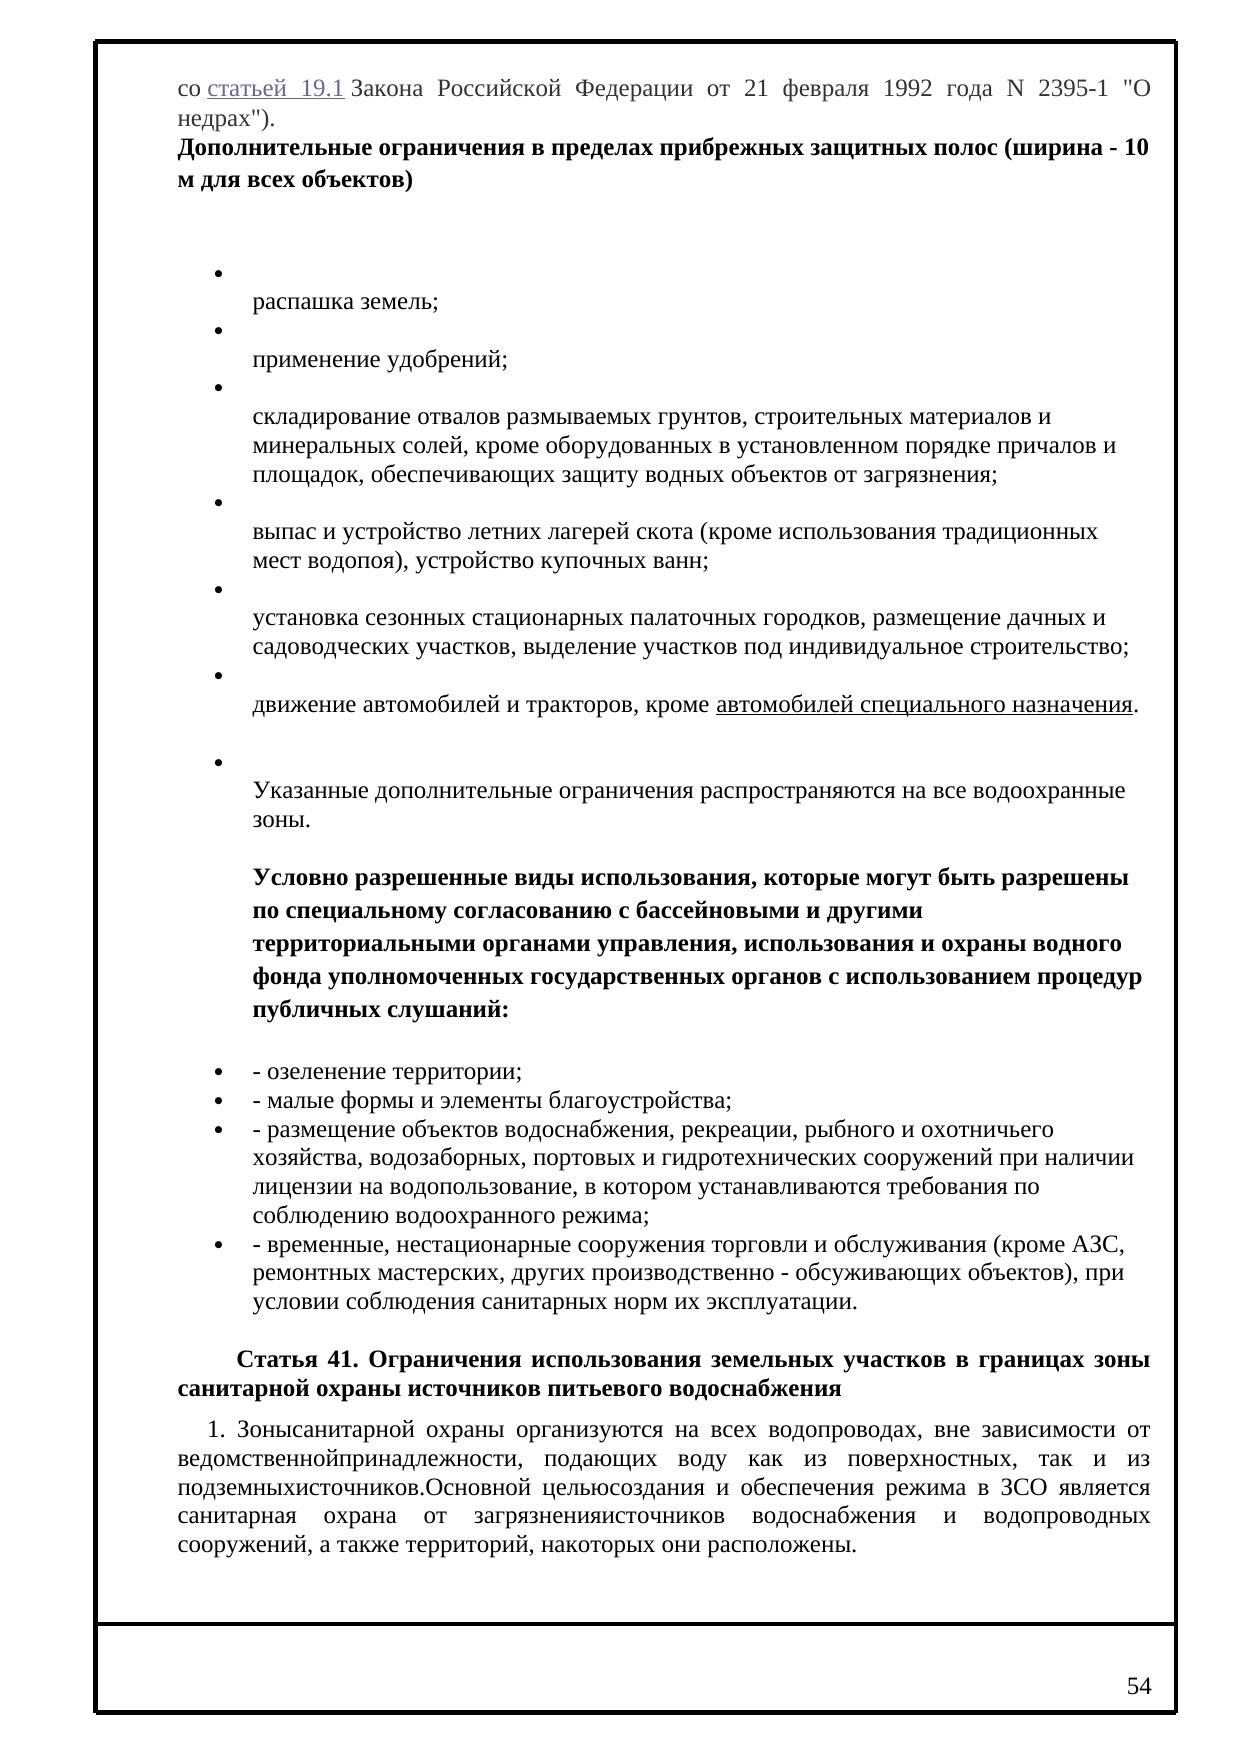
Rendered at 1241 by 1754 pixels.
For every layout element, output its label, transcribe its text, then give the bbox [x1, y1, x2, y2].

text 1. Зонысанитарной охраны организуются на всех водопроводах, вне зависимости от ведомственнойпринадлежности, подающих воду как из поверхностных, так и из подземныхисточников.Основной цельюсоздания и обеспечения режима в ЗСО является санитарная охрана от загрязненияисточников водоснабжения и водопроводных сооружений, а также территорий, накоторых они расположены. [177, 1414, 1152, 1558]
subtitle Статья 41. Ограничения использования земельных участков в границах зоны санитарной охраны источников питьевого водоснабжения [177, 1344, 1152, 1402]
list - озеленение территории; [215, 1056, 1152, 1085]
list установка сезонных стационарных палаточных городков, размещение дачных и садоводческих участков, выделение участков под индивидуальное строительство; [215, 574, 1152, 660]
list складирование отвалов размываемых грунтов, строительных материалов и минеральных солей, кроме оборудованных в установленном порядке причалов и площадок, обеспечивающих защиту водных объектов от загрязнения; [215, 372, 1152, 487]
list применение удобрений; [215, 315, 1152, 372]
list - размещение объектов водоснабжения, рекреации, рыбного и охотничьего хозяйства, водозаборных, портовых и гидротехнических сооружений при наличии лицензии на водопользование, в котором устанавливаются требования по соблюдению водоохранного режима; [215, 1114, 1152, 1229]
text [177, 71, 1152, 132]
list - временные, нестационарные сооружения торговли и обслуживания (кроме АЗС, ремонтных мастерских, других производственно - обсуживающих объектов), при условии соблюдения санитарных норм их эксплуатации. [215, 1229, 1152, 1315]
text Дополнительные ограничения в пределах прибрежных защитных полос (ширина - 10 м для всех объектов) [177, 132, 1152, 226]
list движение автомобилей и тракторов, кроме автомобилей специального назначения. [215, 660, 1152, 717]
text Условно разрешенные виды использования, которые могут быть разрешены по специальному согласованию с бассейновыми и другими территориальными органами управления, использования и охраны водного фонда уполномоченных государственных органов с использованием процедур публичных слушаний: [252, 862, 1152, 1023]
list выпас и устройство летних лагерей скота (кроме использования традиционных мест водопоя), устройство купочных ванн; [215, 487, 1152, 574]
list - малые формы и элементы благоустройства; [215, 1085, 1152, 1114]
list Указанные дополнительные ограничения распространяются на все водоохранные зоны. [215, 747, 1152, 833]
list распашка земель; [215, 260, 1152, 315]
